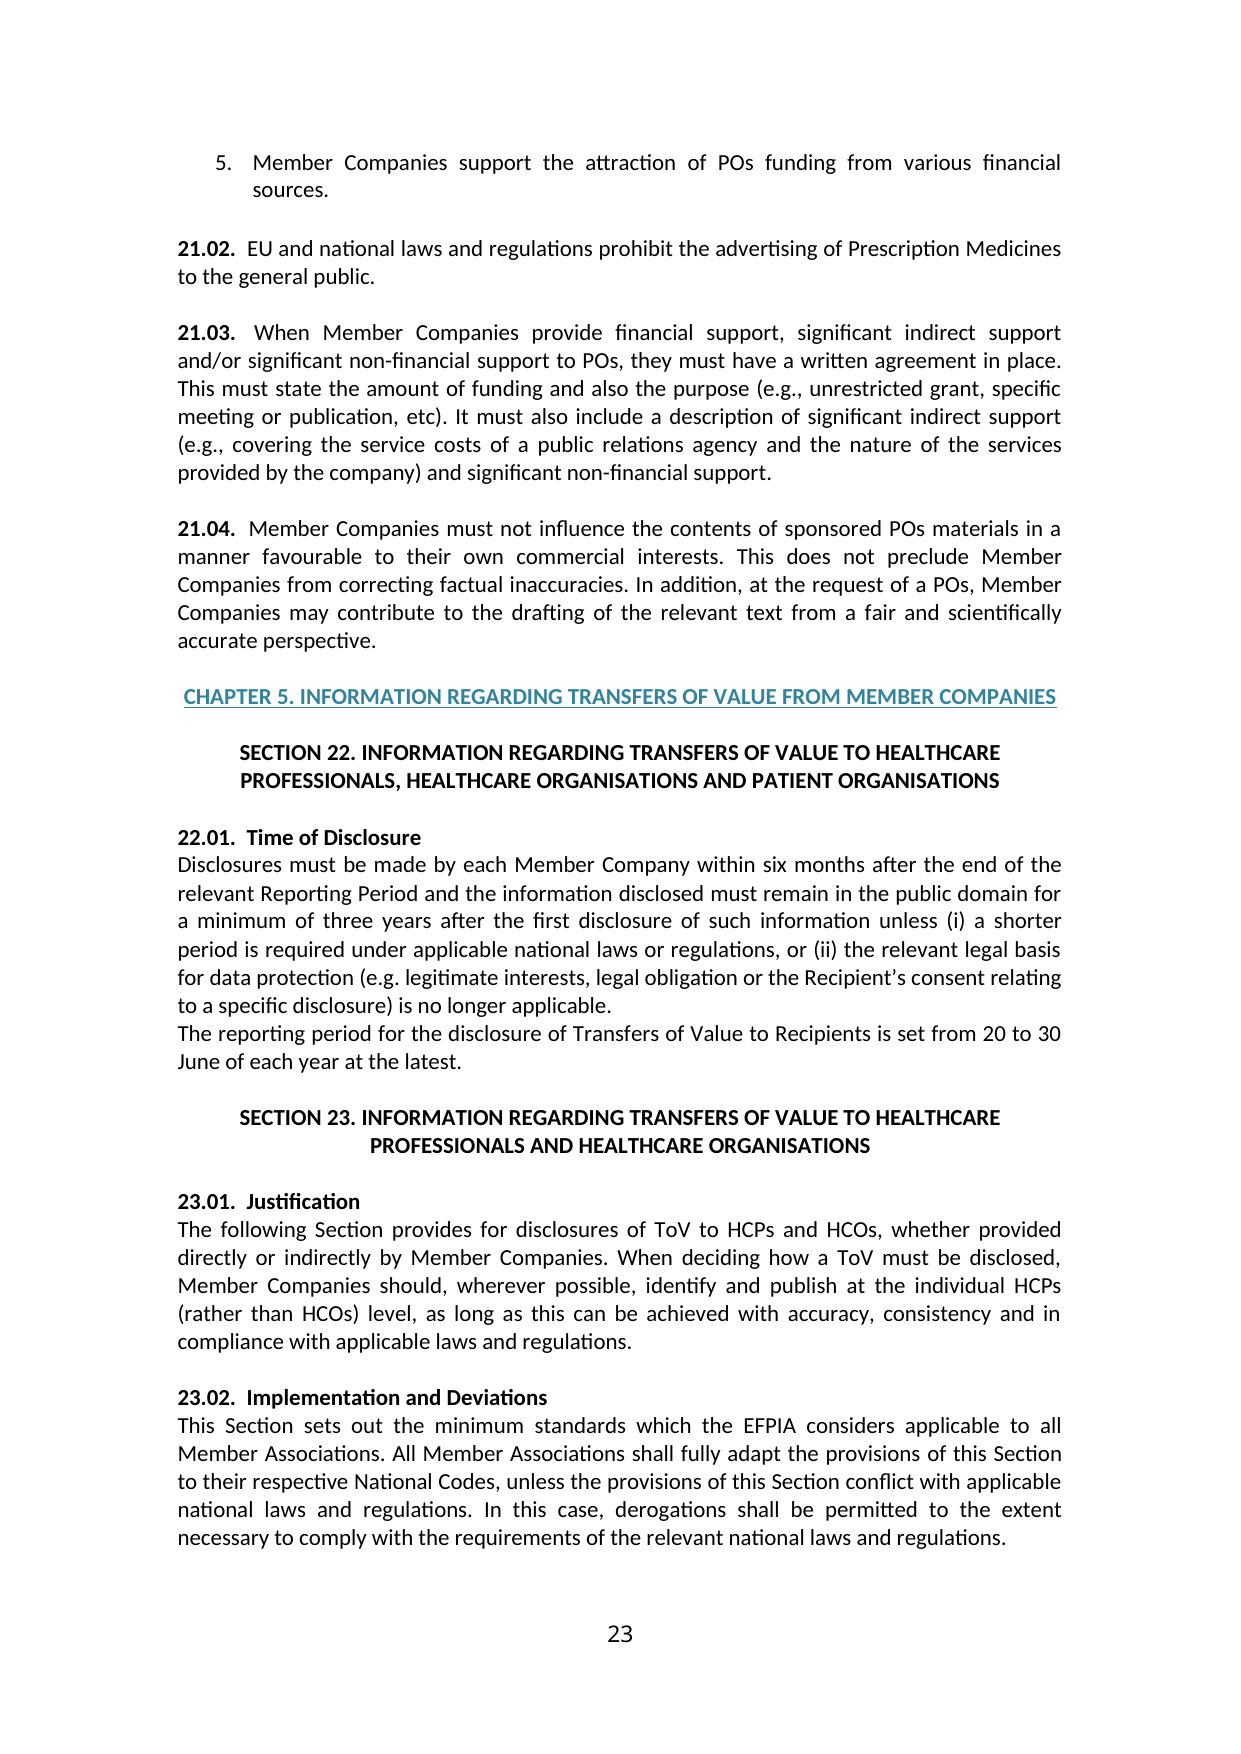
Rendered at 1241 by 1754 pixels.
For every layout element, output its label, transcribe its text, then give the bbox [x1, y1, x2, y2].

text 23.02. Implementation and Deviations [177, 1383, 1063, 1411]
text SECTION 23. INFORMATION REGARDING TRANSFERS OF VALUE TO HEALTHCARE PROFESSIONALS AND HEALTHCARE ORGANISATIONS [177, 1103, 1063, 1159]
text Disclosures must be made by each Member Company within six months after the end of the relevant Reporting Period and the information disclosed must remain in the public domain for a minimum of three years after the first disclosure of such information unless (i) a shorter period is required under applicable national laws or regulations, or (ii) the relevant legal basis for data protection (e.g. legitimate interests, legal obligation or the Recipient’s consent relating to a specific disclosure) is no longer applicable. [177, 851, 1063, 1019]
text 21.04. Member Companies must not influence the contents of sponsored POs materials in a manner favourable to their own commercial interests. This does not preclude Member Companies from correcting factual inaccuracies. In addition, at the request of a POs, Member Companies may contribute to the drafting of the relevant text from a fair and scientifically accurate perspective. [177, 514, 1063, 654]
text This Section sets out the minimum standards which the EFPIA considers applicable to all Member Associations. All Member Associations shall fully adapt the provisions of this Section to their respective National Codes, unless the provisions of this Section conflict with applicable national laws and regulations. In this case, derogations shall be permitted to the extent necessary to comply with the requirements of the relevant national laws and regulations. [177, 1411, 1063, 1551]
text The reporting period for the disclosure of Transfers of Value to Recipients is set from 20 to 30 June of each year at the latest. [177, 1019, 1063, 1075]
text SECTION 22. INFORMATION REGARDING TRANSFERS OF VALUE TO HEALTHCARE PROFESSIONALS, HEALTHCARE ORGANISATIONS AND PATIENT ORGANISATIONS [177, 738, 1063, 794]
text CHAPTER 5. INFORMATION REGARDING TRANSFERS OF VALUE FROM MEMBER COMPANIES [177, 682, 1063, 711]
list Member Companies support the attraction of POs funding from various financial sources. [215, 148, 1063, 204]
text 22.01. Time of Disclosure [177, 823, 1063, 851]
text 23.01. Justification [177, 1187, 1063, 1215]
text 21.02. EU and national laws and regulations prohibit the advertising of Prescription Medicines to the general public. [177, 234, 1063, 290]
text 21.03. When Member Companies provide financial support, significant indirect support and/or significant non-financial support to POs, they must have a written agreement in place. This must state the amount of funding and also the purpose (e.g., unrestricted grant, specific meeting or publication, etc). It must also include a description of significant indirect support (e.g., covering the service costs of a public relations agency and the nature of the services provided by the company) and significant non-financial support. [177, 318, 1063, 486]
text The following Section provides for disclosures of ToV to HCPs and HCOs, whether provided directly or indirectly by Member Companies. When deciding how a ToV must be disclosed, Member Companies should, wherever possible, identify and publish at the individual HCPs (rather than HCOs) level, as long as this can be achieved with accuracy, consistency and in compliance with applicable laws and regulations. [177, 1215, 1063, 1355]
